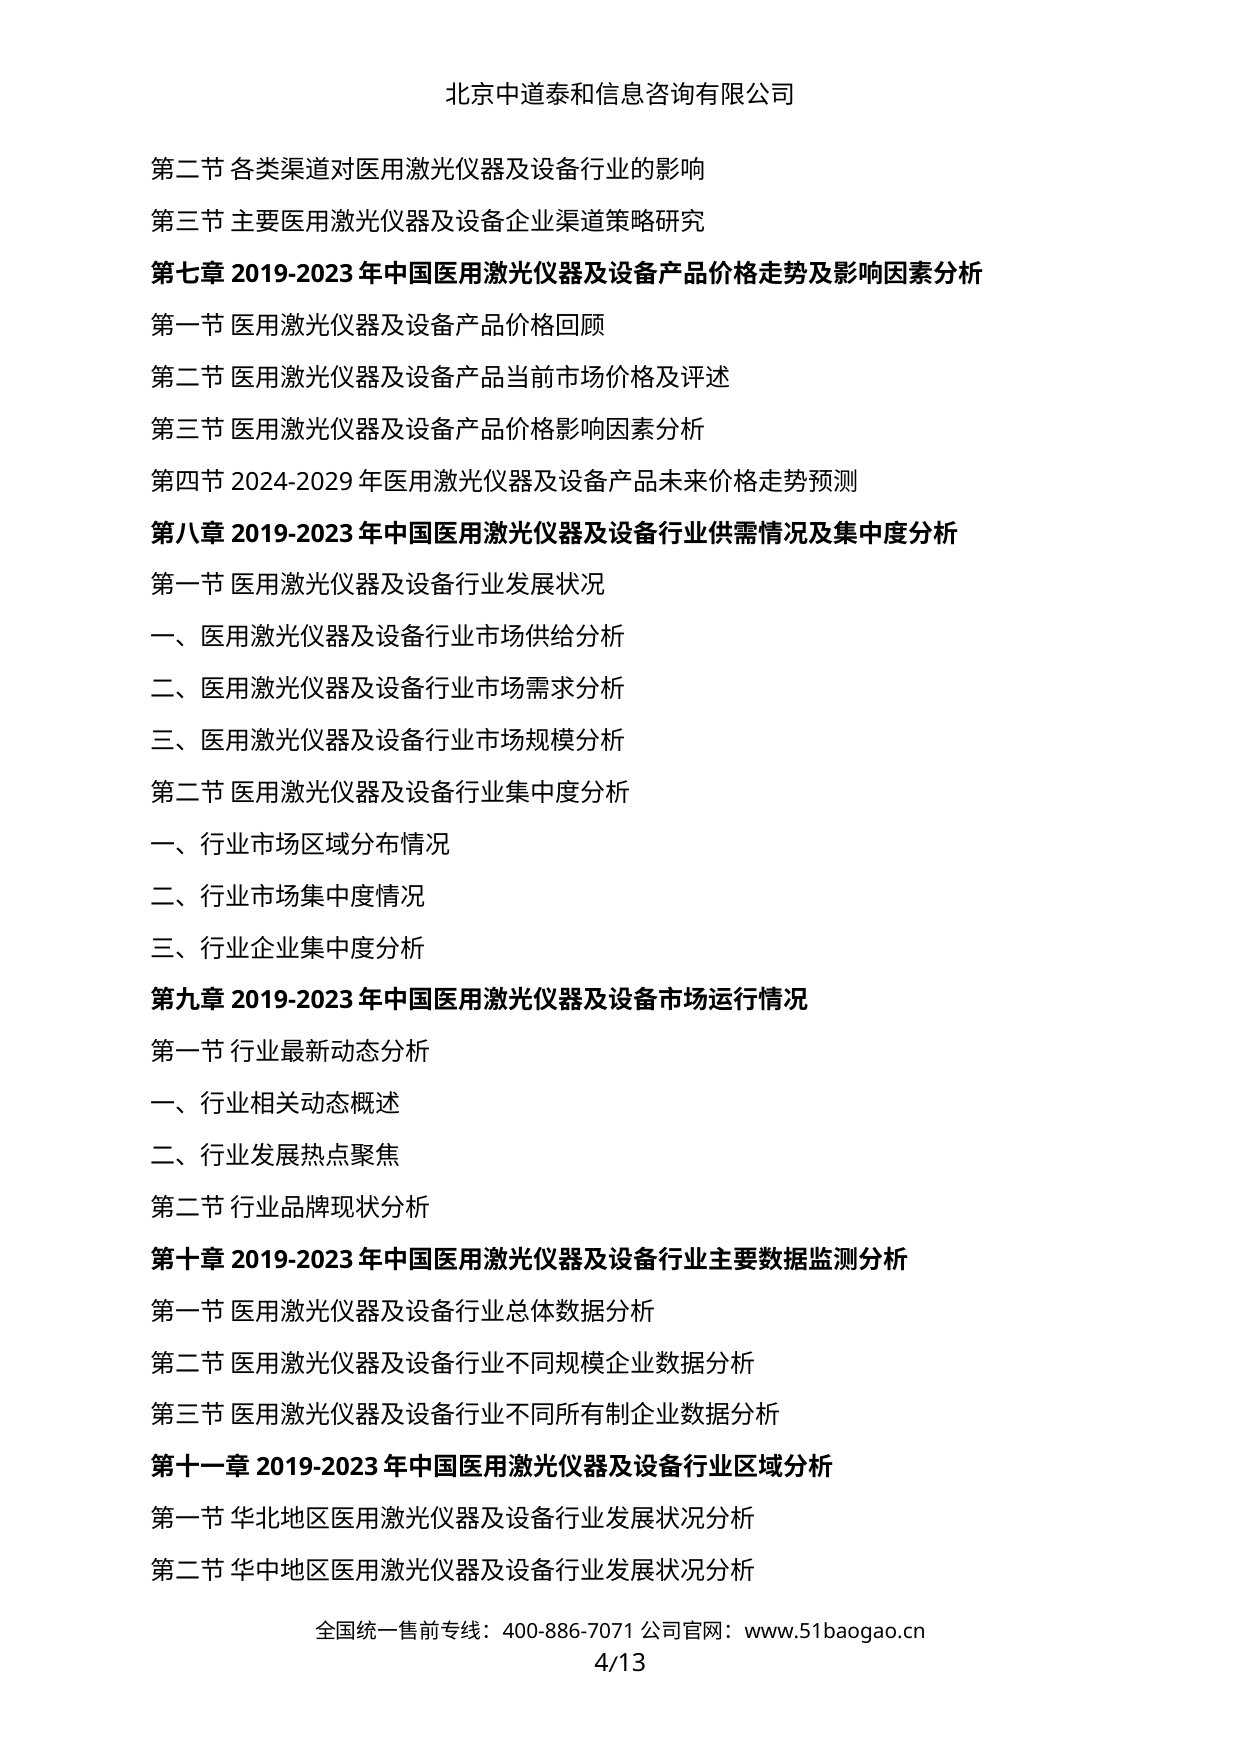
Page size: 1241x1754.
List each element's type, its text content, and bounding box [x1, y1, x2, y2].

text 一、医用激光仪器及设备行业市场供给分析 [150, 617, 1090, 653]
text 第三节 医用激光仪器及设备行业不同所有制企业数据分析 [150, 1395, 1090, 1431]
text 第四节 2024-2029年医用激光仪器及设备产品未来价格走势预测 [150, 461, 1090, 497]
text 第三节 主要医用激光仪器及设备企业渠道策略研究 [150, 202, 1090, 238]
text 第二节 医用激光仪器及设备产品当前市场价格及评述 [150, 357, 1090, 394]
text 第十章 2019-2023年中国医用激光仪器及设备行业主要数据监测分析 [150, 1239, 1090, 1276]
text 三、医用激光仪器及设备行业市场规模分析 [150, 721, 1090, 757]
text 第十一章 2019-2023年中国医用激光仪器及设备行业区域分析 [150, 1447, 1090, 1483]
text 一、行业市场区域分布情况 [150, 824, 1090, 861]
text 二、行业市场集中度情况 [150, 876, 1090, 912]
text 第一节 医用激光仪器及设备行业总体数据分析 [150, 1291, 1090, 1327]
text 第三节 医用激光仪器及设备产品价格影响因素分析 [150, 409, 1090, 446]
text 一、行业相关动态概述 [150, 1084, 1090, 1120]
text 第一节 医用激光仪器及设备行业发展状况 [150, 565, 1090, 601]
text 第一节 医用激光仪器及设备产品价格回顾 [150, 306, 1090, 342]
text 第二节 行业品牌现状分析 [150, 1187, 1090, 1224]
text 第二节 医用激光仪器及设备行业集中度分析 [150, 772, 1090, 809]
text 二、行业发展热点聚焦 [150, 1136, 1090, 1172]
text 第一节 华北地区医用激光仪器及设备行业发展状况分析 [150, 1499, 1090, 1535]
text 三、行业企业集中度分析 [150, 928, 1090, 964]
text 第八章 2019-2023年中国医用激光仪器及设备行业供需情况及集中度分析 [150, 513, 1090, 549]
text 二、医用激光仪器及设备行业市场需求分析 [150, 669, 1090, 705]
text 第二节 各类渠道对医用激光仪器及设备行业的影响 [150, 150, 1090, 186]
text 第二节 医用激光仪器及设备行业不同规模企业数据分析 [150, 1343, 1090, 1379]
text 第二节 华中地区医用激光仪器及设备行业发展状况分析 [150, 1551, 1090, 1587]
text 第七章 2019-2023年中国医用激光仪器及设备产品价格走势及影响因素分析 [150, 254, 1090, 290]
text 第一节 行业最新动态分析 [150, 1032, 1090, 1068]
text 第九章 2019-2023年中国医用激光仪器及设备市场运行情况 [150, 980, 1090, 1016]
